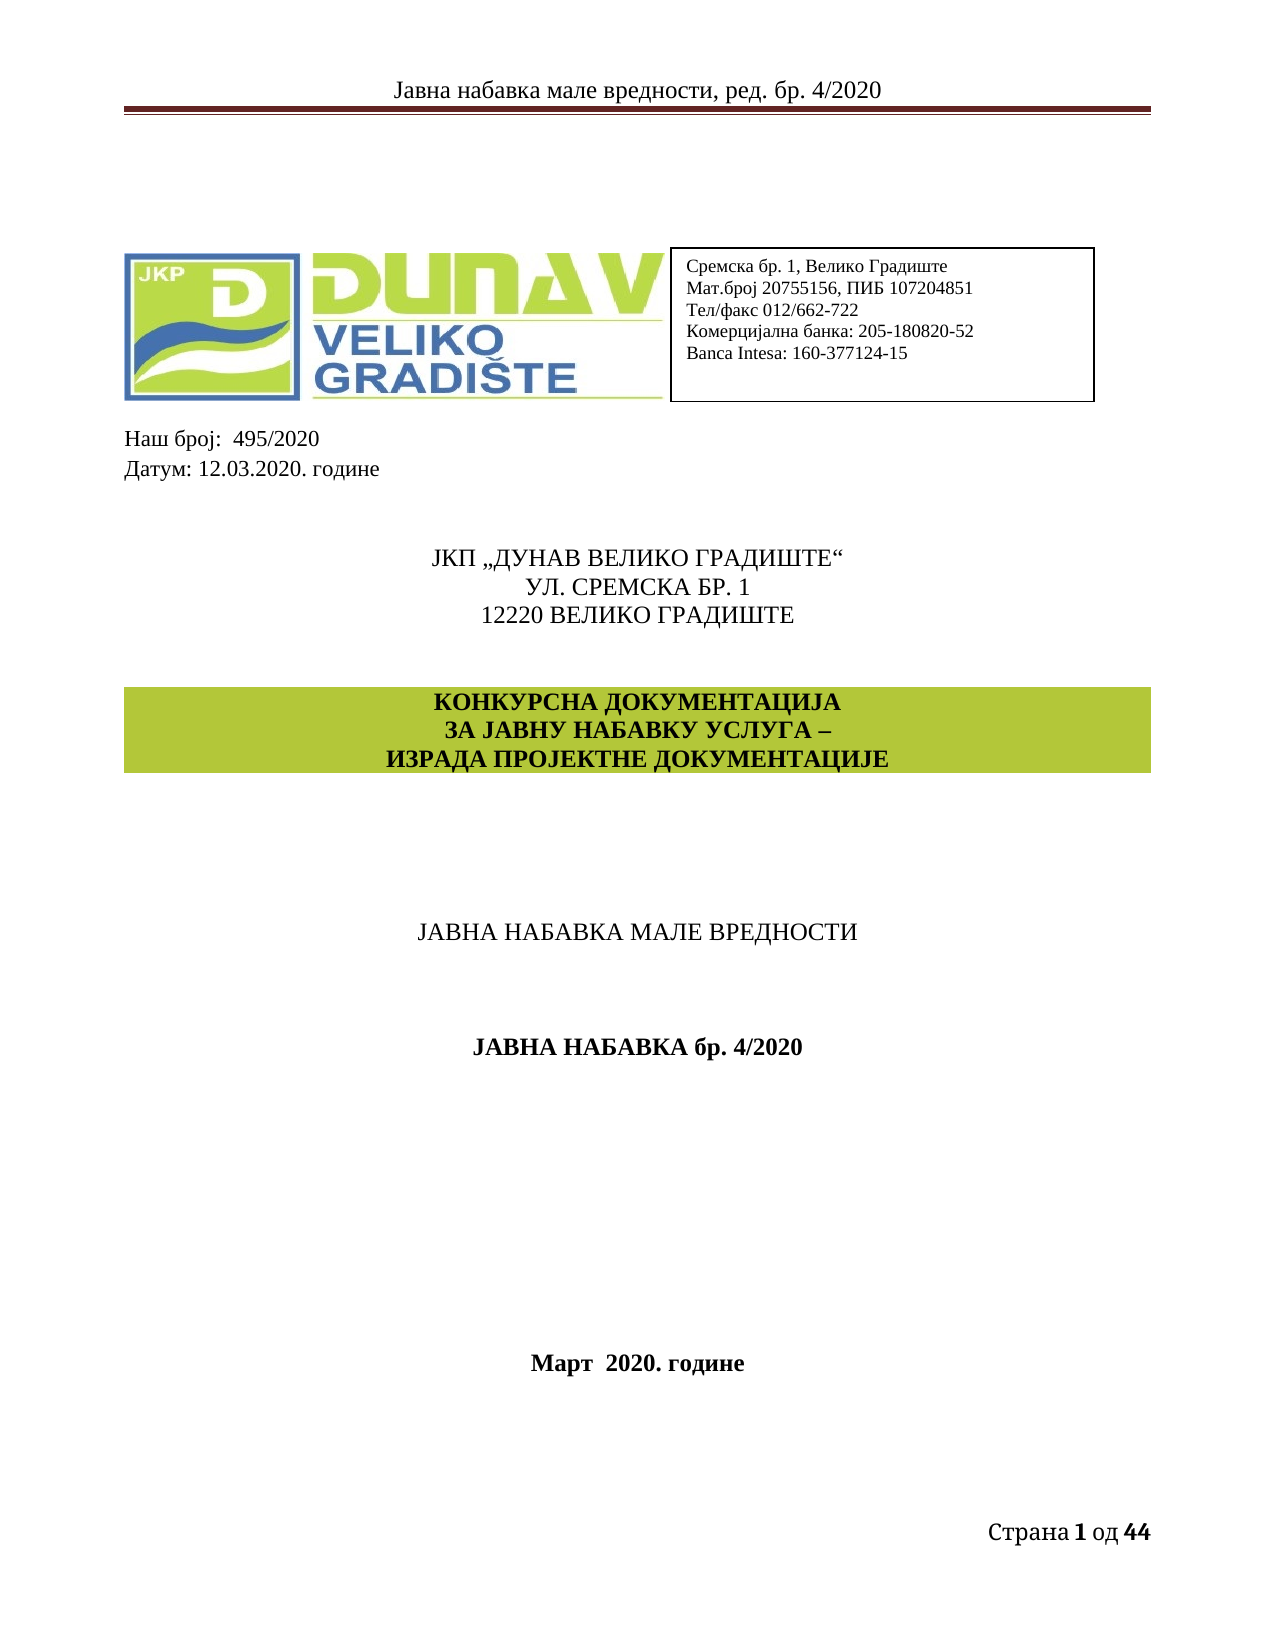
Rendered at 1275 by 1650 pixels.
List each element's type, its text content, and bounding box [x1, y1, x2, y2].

text 12220 ВЕЛИКО ГРАДИШТЕ [124, 601, 1151, 629]
text ЈАВНА НАБАВКА МАЛЕ ВРЕДНОСТИ [124, 917, 1151, 946]
text Март 2020. године [124, 1348, 1151, 1377]
picture [124, 253, 665, 401]
text КОНКУРСНА ДОКУМЕНТАЦИЈА [124, 687, 1151, 716]
text УЛ. СРЕМСКА БР. 1 [124, 572, 1151, 601]
text ЗА ЈАВНУ НАБАВКУ УСЛУГА – [124, 716, 1151, 744]
text ЈКП „ДУНАВ ВЕЛИКО ГРАДИШТЕ“ [124, 543, 1151, 572]
text Наш број: 495/2020 [124, 425, 1150, 451]
text ЈАВНА НАБАВКА бр. 4/2020 [124, 1032, 1151, 1061]
text Датум: 12.03.2020. године [124, 455, 1150, 482]
text ИЗРАДА ПРОЈЕКТНЕ ДОКУМЕНТАЦИЈЕ [124, 744, 1151, 773]
